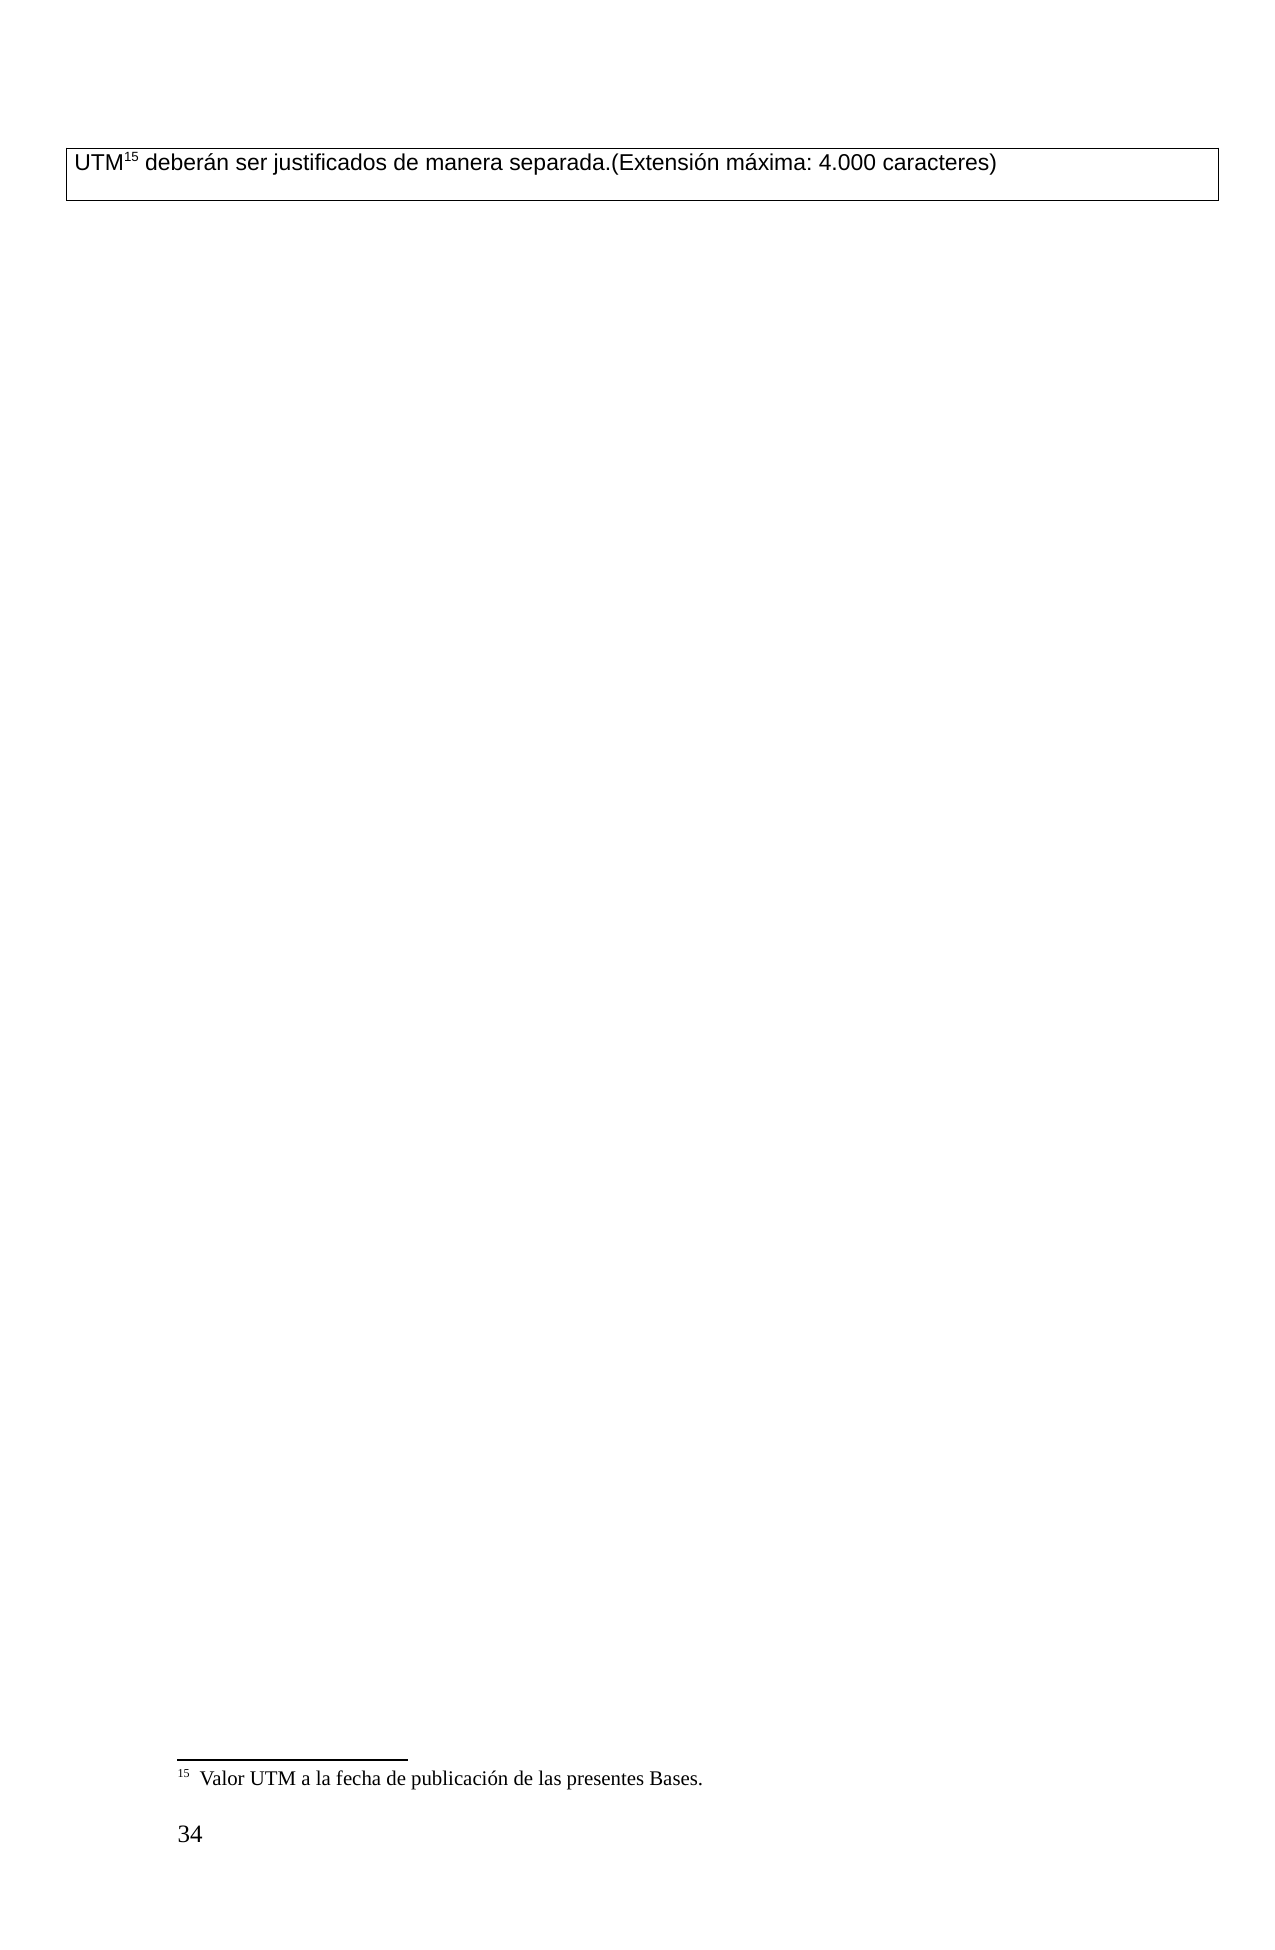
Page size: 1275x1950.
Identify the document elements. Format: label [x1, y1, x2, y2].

table_cell [67, 149, 1218, 200]
